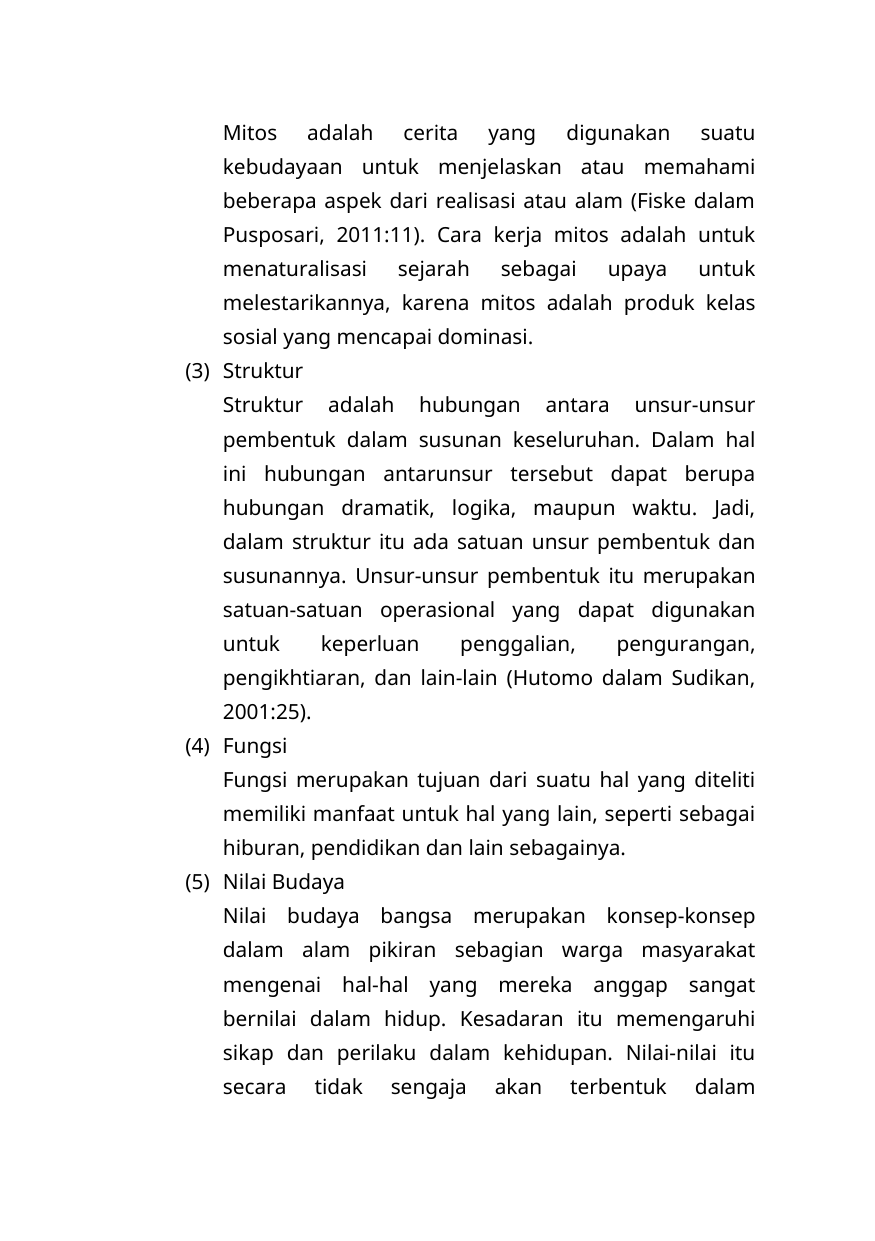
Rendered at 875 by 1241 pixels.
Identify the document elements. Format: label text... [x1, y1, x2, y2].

list Fungsi [185, 731, 756, 760]
list Struktur [185, 357, 756, 385]
list Fungsi merupakan tujuan dari suatu hal yang diteliti memiliki manfaat untuk hal yang lain, seperti sebagai hiburan, pendidikan dan lain sebagainya. [223, 765, 756, 862]
list Struktur adalah hubungan antara unsur-unsur pembentuk dalam susunan keseluruhan. Dalam hal ini hubungan antarunsur tersebut dapat berupa hubungan dramatik, logika, maupun waktu. Jadi, dalam struktur itu ada satuan unsur pembentuk dan susunannya. Unsur-unsur pembentuk itu merupakan satuan-satuan operasional yang dapat digunakan untuk keperluan penggalian, pengurangan, pengikhtiaran, dan lain-lain (Hutomo dalam Sudikan, 2001:25). [223, 391, 756, 726]
list Nilai Budaya [185, 867, 756, 896]
list Mitos adalah cerita yang digunakan suatu kebudayaan untuk menjelaskan atau memahami beberapa aspek dari realisasi atau alam (Fiske dalam Pusposari, 2011:11). Cara kerja mitos adalah untuk menaturalisasi sejarah sebagai upaya untuk melestarikannya, karena mitos adalah produk kelas sosial yang mencapai dominasi. [223, 118, 756, 351]
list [223, 902, 756, 1100]
